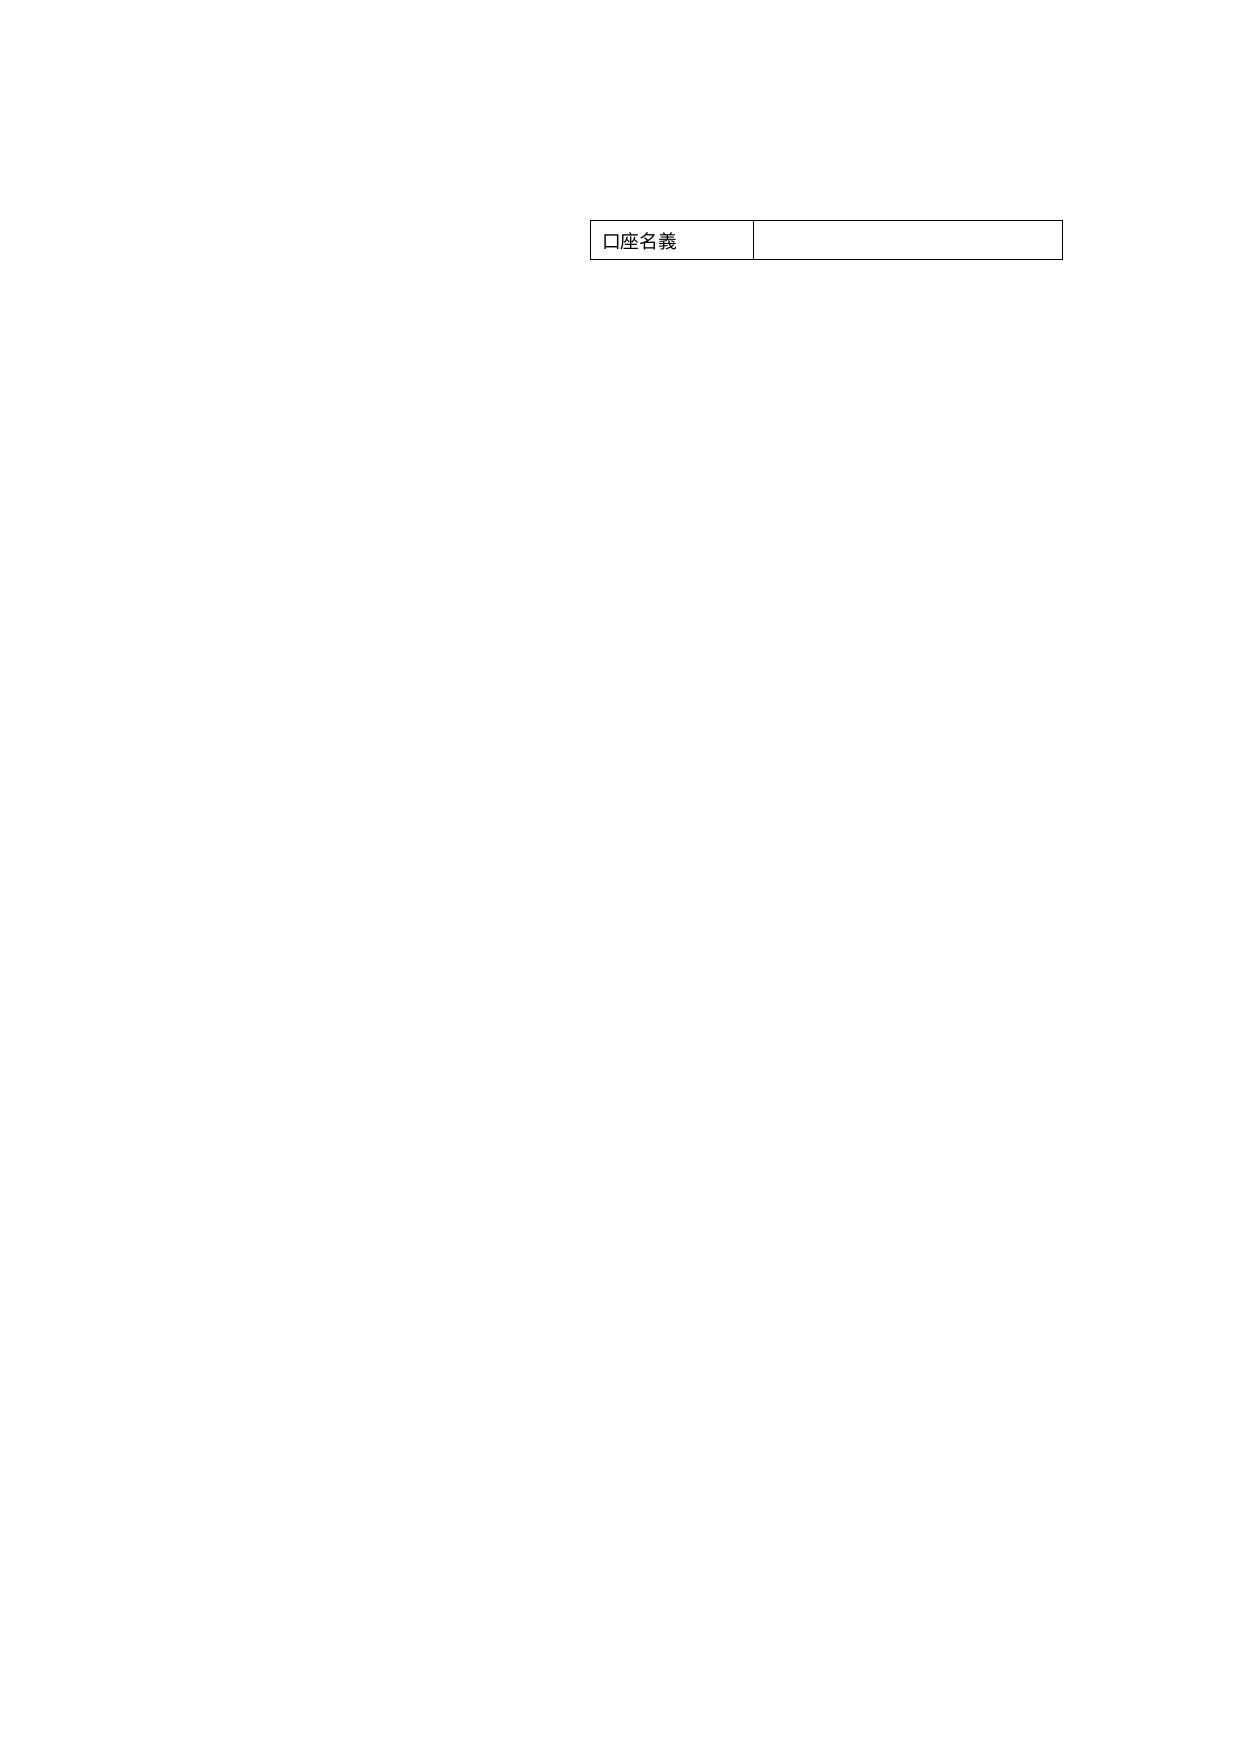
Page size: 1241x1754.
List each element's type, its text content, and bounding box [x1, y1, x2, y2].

table_cell [754, 221, 1062, 259]
table_cell 口座名義 [591, 221, 753, 259]
